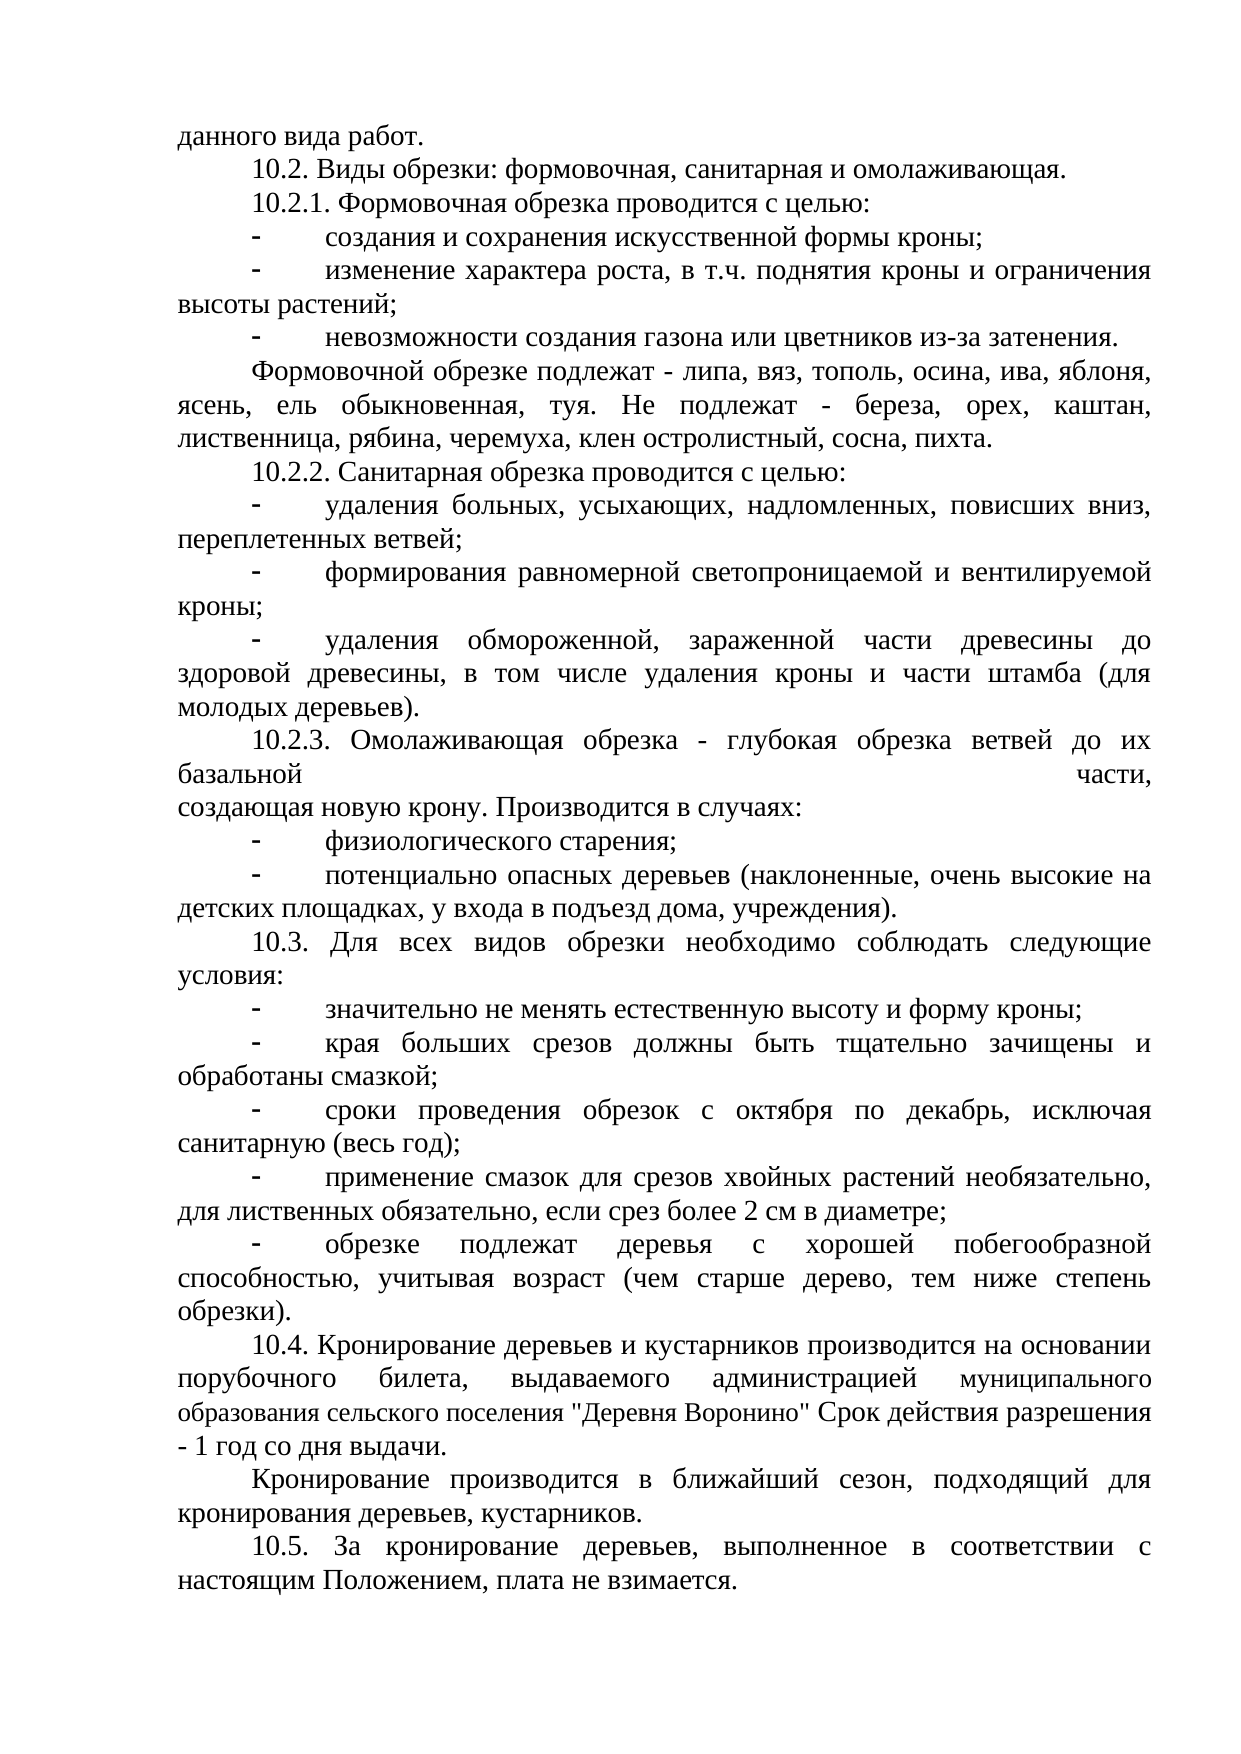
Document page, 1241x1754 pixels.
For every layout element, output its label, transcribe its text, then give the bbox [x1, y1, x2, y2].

text 10.5. За кронирование деревьев, выполненное в соответствии с настоящим Положением, плата не взимается. [177, 1528, 1152, 1595]
list формирования равномерной светопроницаемой и вентилируемой кроны; [177, 554, 1152, 622]
list удаления обмороженной, зараженной части древесины до здоровой древесины, в том числе удаления кроны и части штамба (для молодых деревьев). [177, 622, 1152, 722]
text Кронирование производится в ближайший сезон, подходящий для кронирования деревьев, кустарников. [177, 1461, 1152, 1528]
list потенциально опасных деревьев (наклоненные, очень высокие на детских площадках, у входа в подъезд дома, учреждения). [177, 857, 1152, 924]
text 10.4. Кронирование деревьев и кустарников производится на основании порубочного билета, выдаваемого администрацией муниципального образования сельского поселения "Деревня Воронино" Срок действия разрешения - 1 год со дня выдачи. [177, 1327, 1152, 1461]
list сроки проведения обрезок с октября по декабрь, исключая санитарную (весь год); [177, 1092, 1152, 1159]
text Формовочной обрезке подлежат - липа, вяз, тополь, осина, ива, яблоня, ясень, ель обыкновенная, туя. Не подлежат - береза, орех, каштан, лиственница, рябина, черемуха, клен остролистный, сосна, пихта. [177, 353, 1152, 454]
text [177, 118, 1152, 152]
list создания и сохранения искусственной формы кроны; [177, 219, 1152, 252]
text 10.2. Виды обрезки: формовочная, санитарная и омолаживающая. [177, 152, 1152, 185]
list физиологического старения; [177, 823, 1152, 857]
list невозможности создания газона или цветников из-за затенения. [177, 319, 1152, 353]
list изменение характера роста, в т.ч. поднятия кроны и ограничения высоты растений; [177, 252, 1152, 319]
text 10.2.1. Формовочная обрезка проводится с целью: [177, 185, 1152, 219]
text 10.2.3. Омолаживающая обрезка - глубокая обрезка ветвей до их базальной части, создающая новую крону. Производится в случаях: [177, 722, 1152, 823]
list значительно не менять естественную высоту и форму кроны; [177, 991, 1152, 1025]
text 10.3. Для всех видов обрезки необходимо соблюдать следующие условия: [177, 924, 1152, 991]
list обрезке подлежат деревья с хорошей побегообразной способностью, учитывая возраст (чем старше дерево, тем ниже степень обрезки). [177, 1226, 1152, 1327]
list применение смазок для срезов хвойных растений необязательно, для лиственных обязательно, если срез более 2 см в диаметре; [177, 1159, 1152, 1226]
text 10.2.2. Санитарная обрезка проводится с целью: [177, 454, 1152, 487]
list края больших срезов должны быть тщательно зачищены и обработаны смазкой; [177, 1025, 1152, 1092]
list удаления больных, усыхающих, надломленных, повисших вниз, переплетенных ветвей; [177, 487, 1152, 554]
